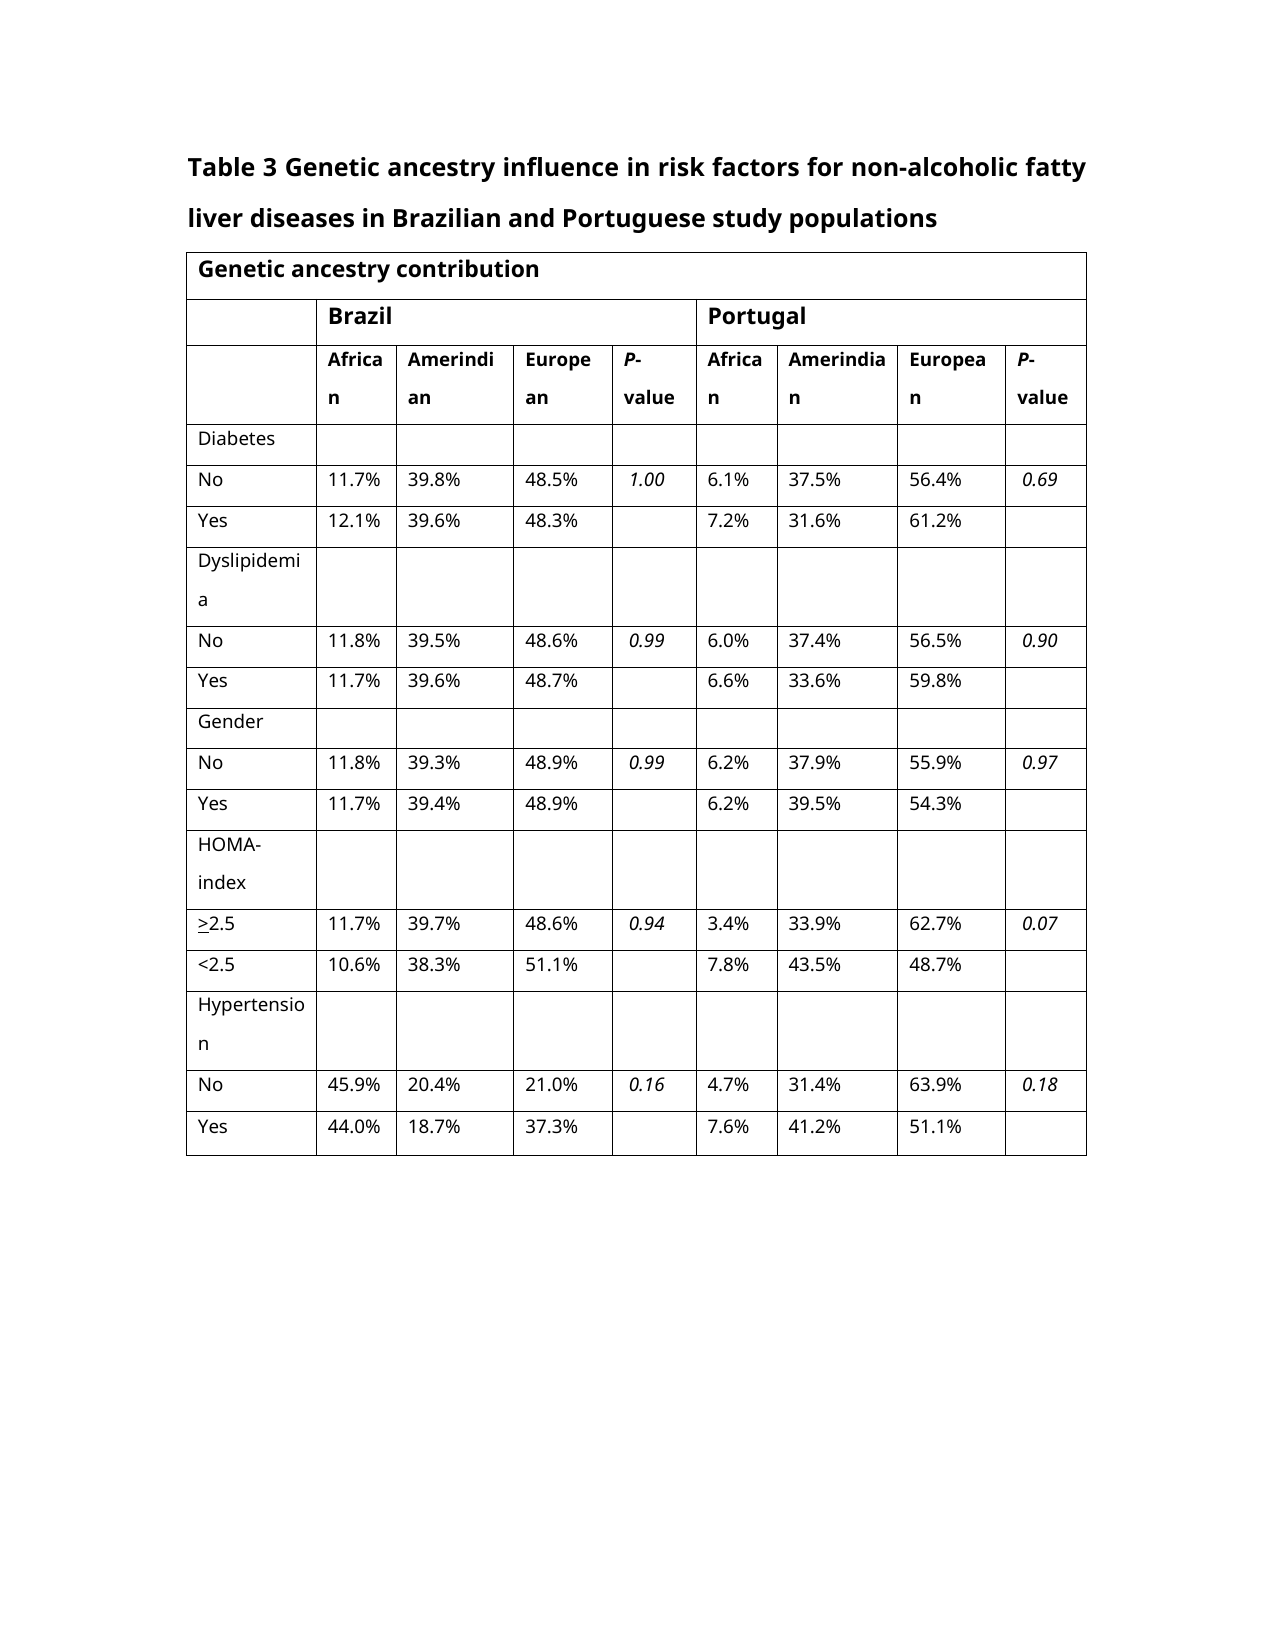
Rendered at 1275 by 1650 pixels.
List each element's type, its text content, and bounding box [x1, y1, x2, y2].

table_cell [898, 548, 1005, 626]
table_cell Diabetes [187, 425, 316, 465]
table_cell 48.3% [514, 507, 612, 547]
table_cell [1006, 951, 1086, 991]
table_cell 0.18 [1006, 1071, 1086, 1111]
table_cell [778, 425, 897, 465]
table_cell [613, 425, 696, 465]
table_cell Yes [187, 790, 316, 830]
table_cell Dyslipidemia [187, 548, 316, 626]
table_cell [514, 548, 612, 626]
table_cell 0.16 [613, 1071, 696, 1111]
table_cell No [187, 749, 316, 789]
table_cell 62.7% [898, 910, 1005, 950]
table_cell [397, 425, 513, 465]
table_cell 48.9% [514, 749, 612, 789]
table_cell [397, 831, 513, 909]
table_cell [697, 548, 777, 626]
table_cell [898, 831, 1005, 909]
table_cell 56.5% [898, 627, 1005, 667]
table_cell [397, 548, 513, 626]
table_cell [187, 300, 316, 345]
table_cell 39.7% [397, 910, 513, 950]
table_cell 39.5% [778, 790, 897, 830]
table_cell 41.2% [778, 1112, 897, 1155]
table_cell 12.1% [317, 507, 396, 547]
table_cell 11.7% [317, 910, 396, 950]
table_cell 43.5% [778, 951, 897, 991]
table_cell 0.97 [1006, 749, 1086, 789]
table_cell [697, 709, 777, 748]
table_cell Gender [187, 709, 316, 748]
table_cell 11.7% [317, 466, 396, 506]
table_cell 6.2% [697, 749, 777, 789]
table_cell 37.3% [514, 1112, 612, 1155]
table_cell 6.2% [697, 790, 777, 830]
table_cell 39.3% [397, 749, 513, 789]
table_cell [613, 548, 696, 626]
table_cell 11.8% [317, 627, 396, 667]
table_cell Yes [187, 1112, 316, 1155]
text Table 3 Genetic ancestry influence in risk factors for non-alcoholic fatty liver diseases in Brazilian and Portuguese study populations [187, 150, 1087, 235]
table_cell African [697, 346, 777, 424]
table_cell 0.90 [1006, 627, 1086, 667]
table_cell [697, 992, 777, 1070]
table_cell 3.4% [697, 910, 777, 950]
table_cell 37.9% [778, 749, 897, 789]
table_cell 37.4% [778, 627, 897, 667]
table_cell 6.6% [697, 668, 777, 707]
table_cell 0.69 [1006, 466, 1086, 506]
table_cell [397, 709, 513, 748]
table_cell 6.0% [697, 627, 777, 667]
table_cell 0.99 [613, 627, 696, 667]
table_cell [778, 992, 897, 1070]
table_cell 0.07 [1006, 910, 1086, 950]
table_cell European [898, 346, 1005, 424]
table_header Genetic ancestry contribution [187, 253, 1086, 299]
table_cell P-value [1006, 346, 1086, 424]
table_cell [514, 425, 612, 465]
table_cell [613, 709, 696, 748]
table_cell 39.6% [397, 507, 513, 547]
table_cell [317, 709, 396, 748]
table_cell Portugal [697, 300, 1086, 345]
table_cell [778, 548, 897, 626]
table_cell [1006, 992, 1086, 1070]
table_cell HOMA-index [187, 831, 316, 909]
table_cell 54.3% [898, 790, 1005, 830]
table_cell 11.7% [317, 668, 396, 707]
table_cell 39.6% [397, 668, 513, 707]
table_cell [1006, 507, 1086, 547]
table_cell [1006, 790, 1086, 830]
table_cell 48.7% [514, 668, 612, 707]
table_cell 11.7% [317, 790, 396, 830]
table_cell 0.94 [613, 910, 696, 950]
table_cell 55.9% [898, 749, 1005, 789]
table_cell 48.7% [898, 951, 1005, 991]
table_cell 37.5% [778, 466, 897, 506]
table_cell [317, 548, 396, 626]
table_cell >2.5 [187, 910, 316, 950]
table_cell 18.7% [397, 1112, 513, 1155]
table_cell African [317, 346, 396, 424]
table_cell 63.9% [898, 1071, 1005, 1111]
table_cell [514, 709, 612, 748]
table_cell [1006, 548, 1086, 626]
table_cell 51.1% [514, 951, 612, 991]
table_cell [1006, 1112, 1086, 1155]
table_cell 38.3% [397, 951, 513, 991]
table_cell 4.7% [697, 1071, 777, 1111]
table_cell 48.9% [514, 790, 612, 830]
table_cell [613, 668, 696, 707]
table_cell [697, 831, 777, 909]
table_cell 39.4% [397, 790, 513, 830]
table_cell 45.9% [317, 1071, 396, 1111]
table_cell [317, 831, 396, 909]
table_cell Amerindian [778, 346, 897, 424]
table_cell 48.6% [514, 627, 612, 667]
table_cell 10.6% [317, 951, 396, 991]
table_cell 11.8% [317, 749, 396, 789]
table_cell <2.5 [187, 951, 316, 991]
table_cell [1006, 831, 1086, 909]
table_cell Yes [187, 507, 316, 547]
table_cell No [187, 627, 316, 667]
table_cell [1006, 709, 1086, 748]
table_cell Brazil [317, 300, 696, 345]
table_cell 31.6% [778, 507, 897, 547]
table_cell P-value [613, 346, 696, 424]
table_cell 21.0% [514, 1071, 612, 1111]
table_cell [514, 992, 612, 1070]
table_cell [613, 1112, 696, 1155]
table_cell 61.2% [898, 507, 1005, 547]
table_cell [613, 992, 696, 1070]
table_cell 7.6% [697, 1112, 777, 1155]
table_cell [397, 992, 513, 1070]
table_cell 48.5% [514, 466, 612, 506]
table_cell Hypertension [187, 992, 316, 1070]
table_cell 39.5% [397, 627, 513, 667]
table_cell 6.1% [697, 466, 777, 506]
table_cell 33.9% [778, 910, 897, 950]
table_cell [898, 992, 1005, 1070]
table_cell 39.8% [397, 466, 513, 506]
table_cell [697, 425, 777, 465]
table_cell [898, 709, 1005, 748]
table_cell [317, 425, 396, 465]
table_cell 20.4% [397, 1071, 513, 1111]
table_cell [778, 831, 897, 909]
table_cell [613, 790, 696, 830]
table_cell [613, 507, 696, 547]
table_cell [778, 709, 897, 748]
table_cell 33.6% [778, 668, 897, 707]
table_cell [613, 831, 696, 909]
table_cell [1006, 425, 1086, 465]
table_cell No [187, 1071, 316, 1111]
table_cell European [514, 346, 612, 424]
table_cell 0.99 [613, 749, 696, 789]
table_cell 31.4% [778, 1071, 897, 1111]
table_cell Yes [187, 668, 316, 707]
table_cell No [187, 466, 316, 506]
table_cell Amerindian [397, 346, 513, 424]
table_cell [187, 346, 316, 424]
table_cell 7.8% [697, 951, 777, 991]
table_cell [898, 425, 1005, 465]
table_cell 1.00 [613, 466, 696, 506]
table_cell 51.1% [898, 1112, 1005, 1155]
table_cell [613, 951, 696, 991]
table_cell 56.4% [898, 466, 1005, 506]
table_cell [1006, 668, 1086, 707]
table_cell 48.6% [514, 910, 612, 950]
table_cell 59.8% [898, 668, 1005, 707]
table_cell 44.0% [317, 1112, 396, 1155]
table_cell 7.2% [697, 507, 777, 547]
table_cell [514, 831, 612, 909]
table_cell [317, 992, 396, 1070]
